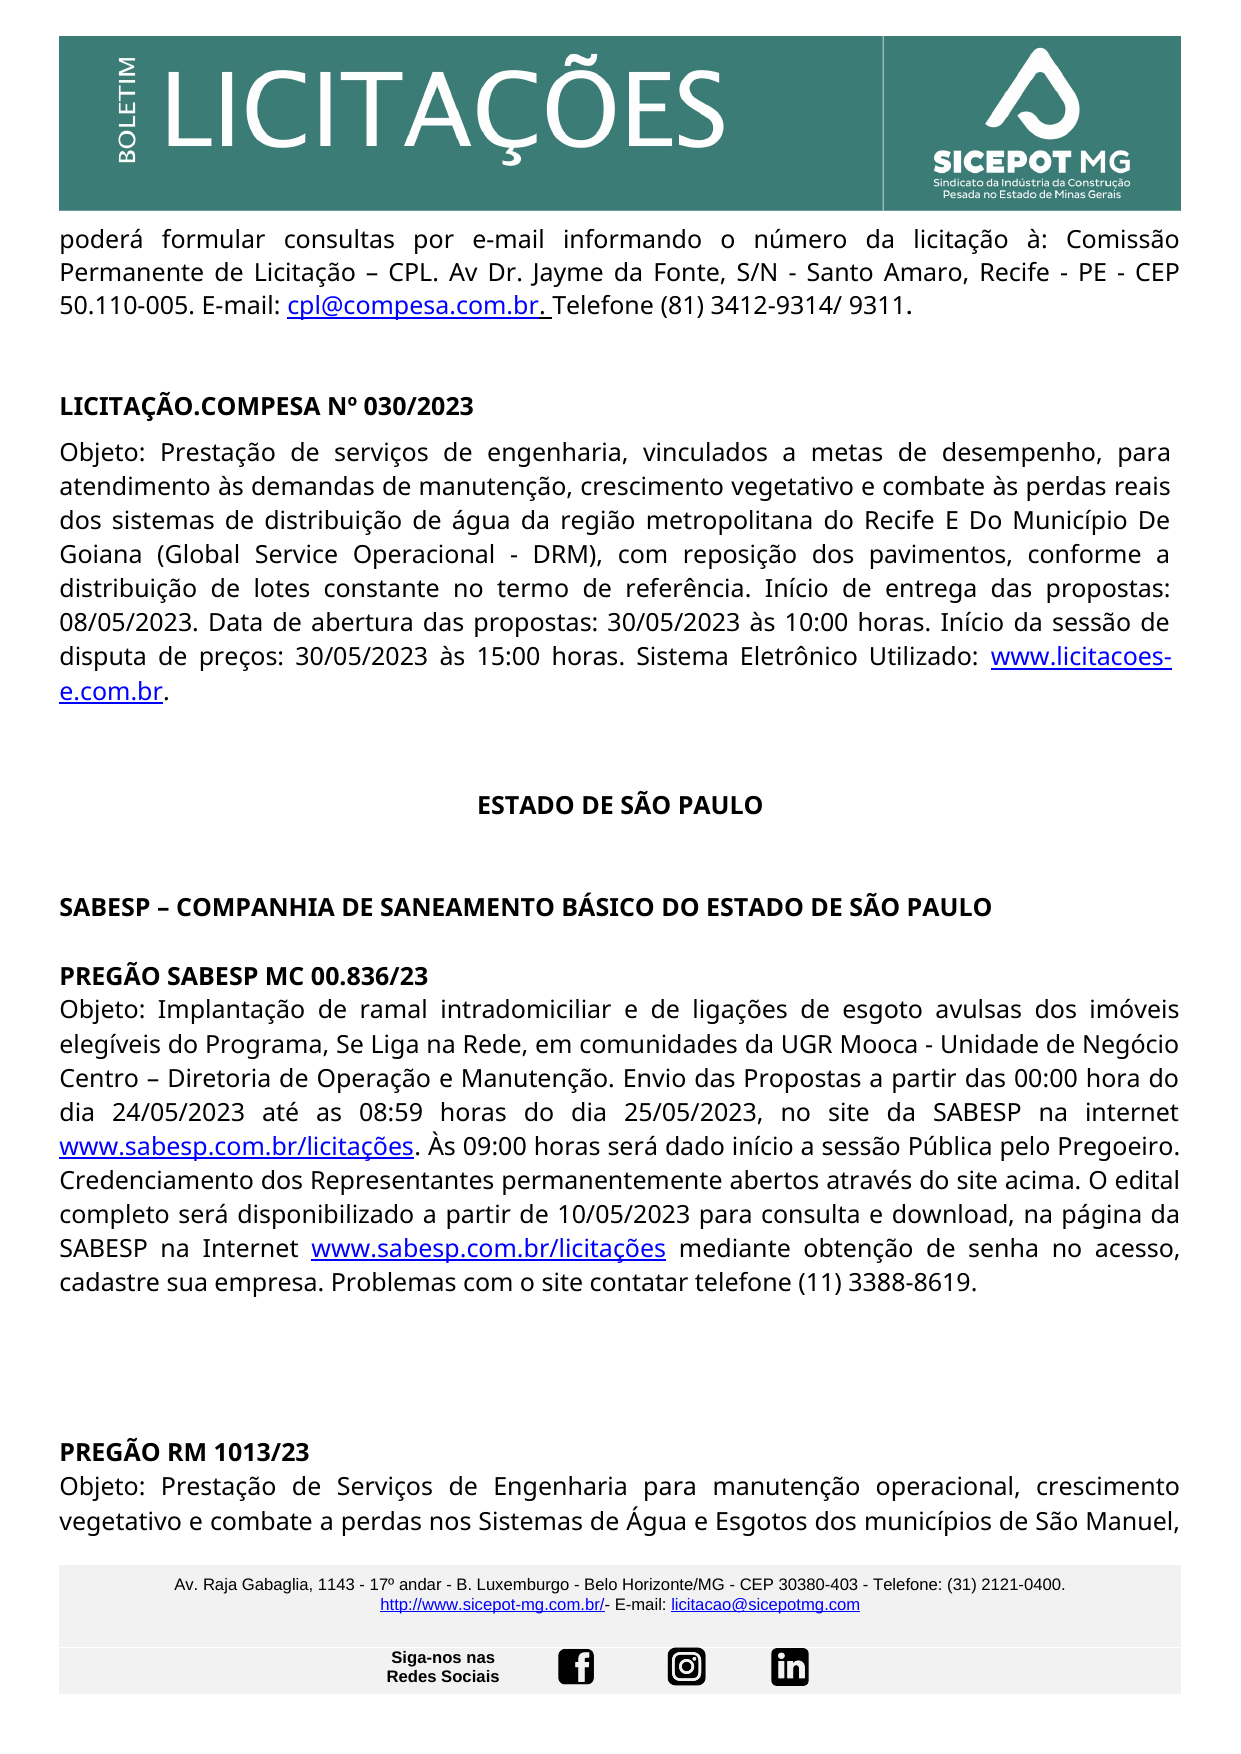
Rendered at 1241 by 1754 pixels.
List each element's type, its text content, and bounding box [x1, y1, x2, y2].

text Objeto: Prestação de serviços de engenharia, vinculados a metas de desempenho, para atendimento às demandas de manutenção, crescimento vegetativo e combate às perdas reais dos sistemas de distribuição de água da região metropolitana do Recife E Do Município De Goiana (Global Service Operacional - DRM), com reposição dos pavimentos, conforme a distribuição de lotes constante no termo de referência. Início de entrega das propostas: 08/05/2023. Data de abertura das propostas: 30/05/2023 às 10:00 horas. Início da sessão de disputa de preços: 30/05/2023 às 15:00 horas. Sistema Eletrônico Utilizado: www.licitacoes-e.com.br. [59, 435, 1172, 707]
text Objeto: Implantação de ramal intradomiciliar e de ligações de esgoto avulsas dos imóveis elegíveis do Programa, Se Liga na Rede, em comunidades da UGR Mooca - Unidade de Negócio Centro – Diretoria de Operação e Manutenção. Envio das Propostas a partir das 00:00 hora do dia 24/05/2023 até as 08:59 horas do dia 25/05/2023, no site da SABESP na internet www.sabesp.com.br/licitações. Às 09:00 horas será dado início a sessão Pública pelo Pregoeiro. Credenciamento dos Representantes permanentemente abertos através do site acima. O edital completo será disponibilizado a partir de 10/05/2023 para consulta e download, na página da SABESP na Internet www.sabesp.com.br/licitações mediante obtenção de senha no acesso, cadastre sua empresa. Problemas com o site contatar telefone (11) 3388-8619. [59, 992, 1181, 1299]
picture [667, 1647, 706, 1686]
text PREGÃO SABESP MC 00.836/23 [59, 958, 1181, 992]
text LICITAÇÃO.COMPESA Nº 030/2023 [59, 388, 1172, 422]
picture [59, 36, 1181, 211]
picture [771, 1648, 809, 1686]
picture [557, 1648, 594, 1685]
text ESTADO DE SÃO PAULO [59, 788, 1181, 822]
text SABESP – COMPANHIA DE SANEAMENTO BÁSICO DO ESTADO DE SÃO PAULO [59, 890, 1181, 924]
text PREGÃO RM 1013/23 [59, 1435, 1181, 1469]
